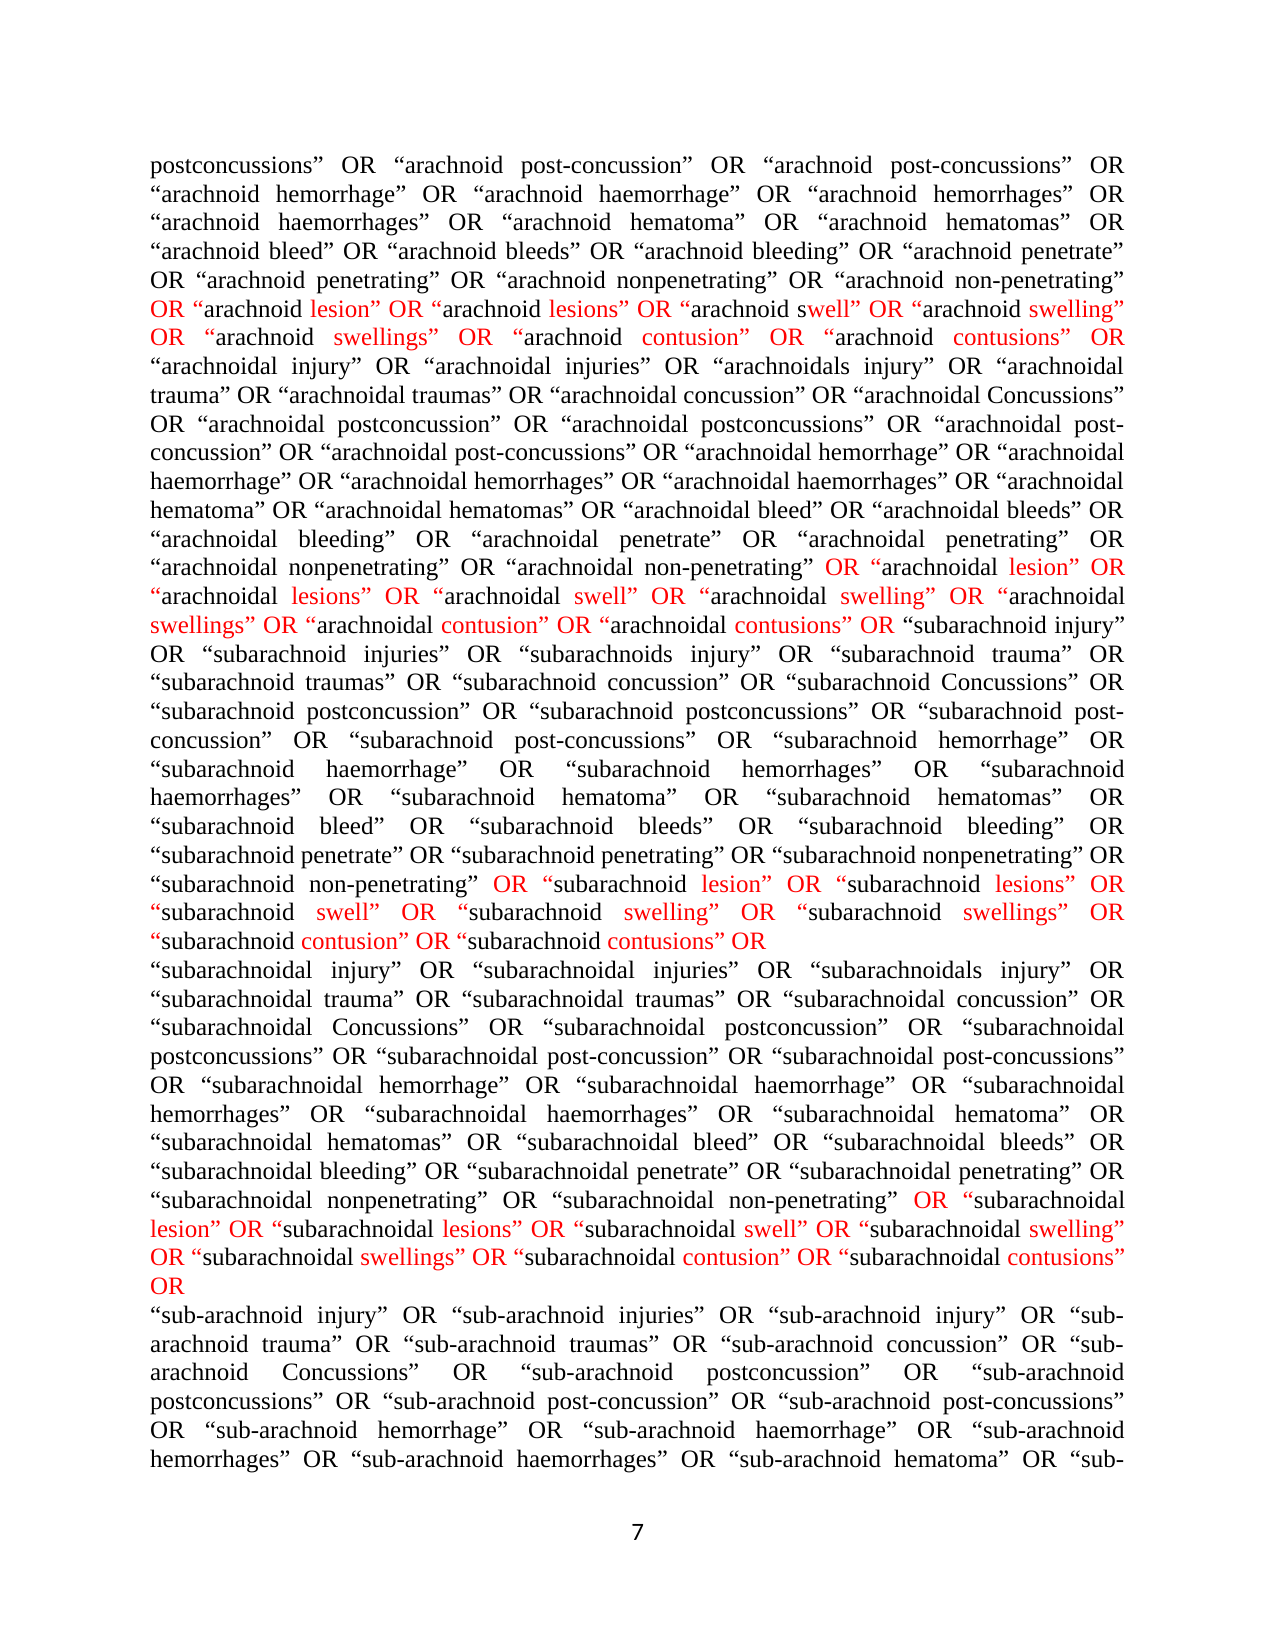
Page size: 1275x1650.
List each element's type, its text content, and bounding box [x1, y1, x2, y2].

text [150, 1300, 1125, 1472]
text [150, 150, 1125, 955]
text “subarachnoidal injury” OR “subarachnoidal injuries” OR “subarachnoidals injury” OR “subarachnoidal trauma” OR “subarachnoidal traumas” OR “subarachnoidal concussion” OR “subarachnoidal Concussions” OR “subarachnoidal postconcussion” OR “subarachnoidal postconcussions” OR “subarachnoidal post-concussion” OR “subarachnoidal post-concussions” OR “subarachnoidal hemorrhage” OR “subarachnoidal haemorrhage” OR “subarachnoidal hemorrhages” OR “subarachnoidal haemorrhages” OR “subarachnoidal hematoma” OR “subarachnoidal hematomas” OR “subarachnoidal bleed” OR “subarachnoidal bleeds” OR “subarachnoidal bleeding” OR “subarachnoidal penetrate” OR “subarachnoidal penetrating” OR “subarachnoidal nonpenetrating” OR “subarachnoidal non-penetrating” OR “subarachnoidal lesion” OR “subarachnoidal lesions” OR “subarachnoidal swell” OR “subarachnoidal swelling” OR “subarachnoidal swellings” OR “subarachnoidal contusion” OR “subarachnoidal contusions” OR [150, 955, 1125, 1300]
